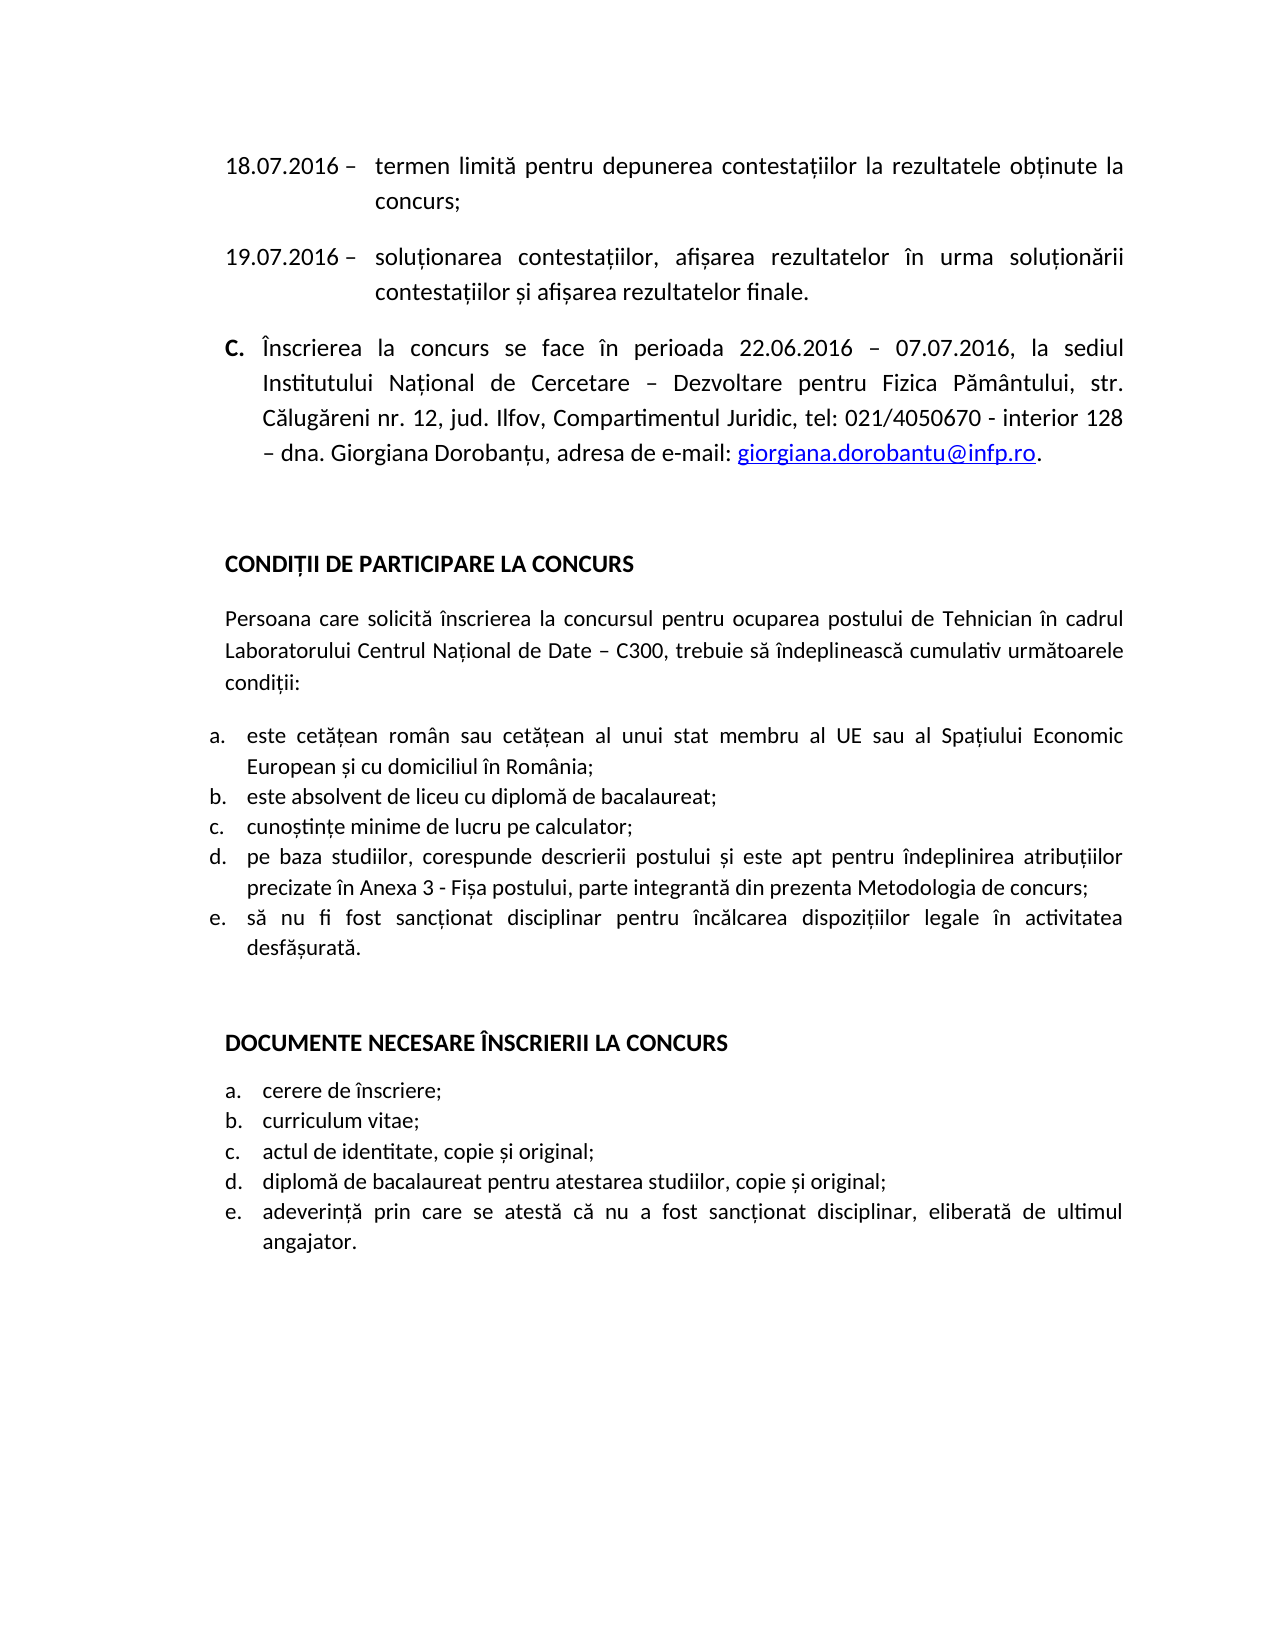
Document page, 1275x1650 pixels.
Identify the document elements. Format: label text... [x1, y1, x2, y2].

list cunoștințe minime de lucru pe calculator; [209, 812, 1125, 840]
list actul de identitate, copie și original; [225, 1137, 1125, 1165]
list să nu fi fost sancționat disciplinar pentru încălcarea dispozițiilor legale în activitatea desfășurată. [209, 903, 1125, 961]
list adeverință prin care se atestă că nu a fost sancționat disciplinar, eliberată de ultimul angajator. [225, 1197, 1125, 1255]
text Persoana care solicită înscrierea la concursul pentru ocuparea postului de Tehnician în cadrul Laboratorului Centrul Național de Date – C300, trebuie să îndeplinească cumulativ următoarele condiții: [225, 604, 1125, 697]
list diplomă de bacalaureat pentru atestarea studiilor, copie și original; [225, 1167, 1125, 1195]
text 18.07.2016 – termen limită pentru depunerea contestațiilor la rezultatele obținute la concurs; [225, 150, 1125, 216]
list Înscrierea la concurs se face în perioada 22.06.2016 – 07.07.2016, la sediul Institutului Național de Cercetare – Dezvoltare pentru Fizica Pământului, str. Călugăreni nr. 12, jud. Ilfov, Compartimentul Juridic, tel: 021/4050670 - interior 128 – dna. Giorgiana Dorobanțu, adresa de e-mail: giorgiana.dorobantu@infp.ro. [225, 332, 1125, 467]
list curriculum vitae; [225, 1107, 1125, 1134]
list este cetățean român sau cetățean al unui stat membru al UE sau al Spațiului Economic European și cu domiciliul în România; [209, 722, 1125, 780]
text 19.07.2016 – soluționarea contestațiilor, afișarea rezultatelor în urma soluționării contestațiilor și afișarea rezultatelor finale. [225, 241, 1125, 306]
list cerere de înscriere; [225, 1076, 1125, 1104]
list pe baza studiilor, corespunde descrierii postului și este apt pentru îndeplinirea atribuțiilor precizate în Anexa 3 - Fișa postului, parte integrantă din prezenta Metodologia de concurs; [209, 842, 1125, 901]
text DOCUMENTE NECESARE ÎNSCRIERII LA CONCURS [150, 1027, 1125, 1057]
list este absolvent de liceu cu diplomă de bacalaureat; [209, 782, 1125, 810]
text CONDIȚII DE PARTICIPARE LA CONCURS [150, 548, 1125, 579]
